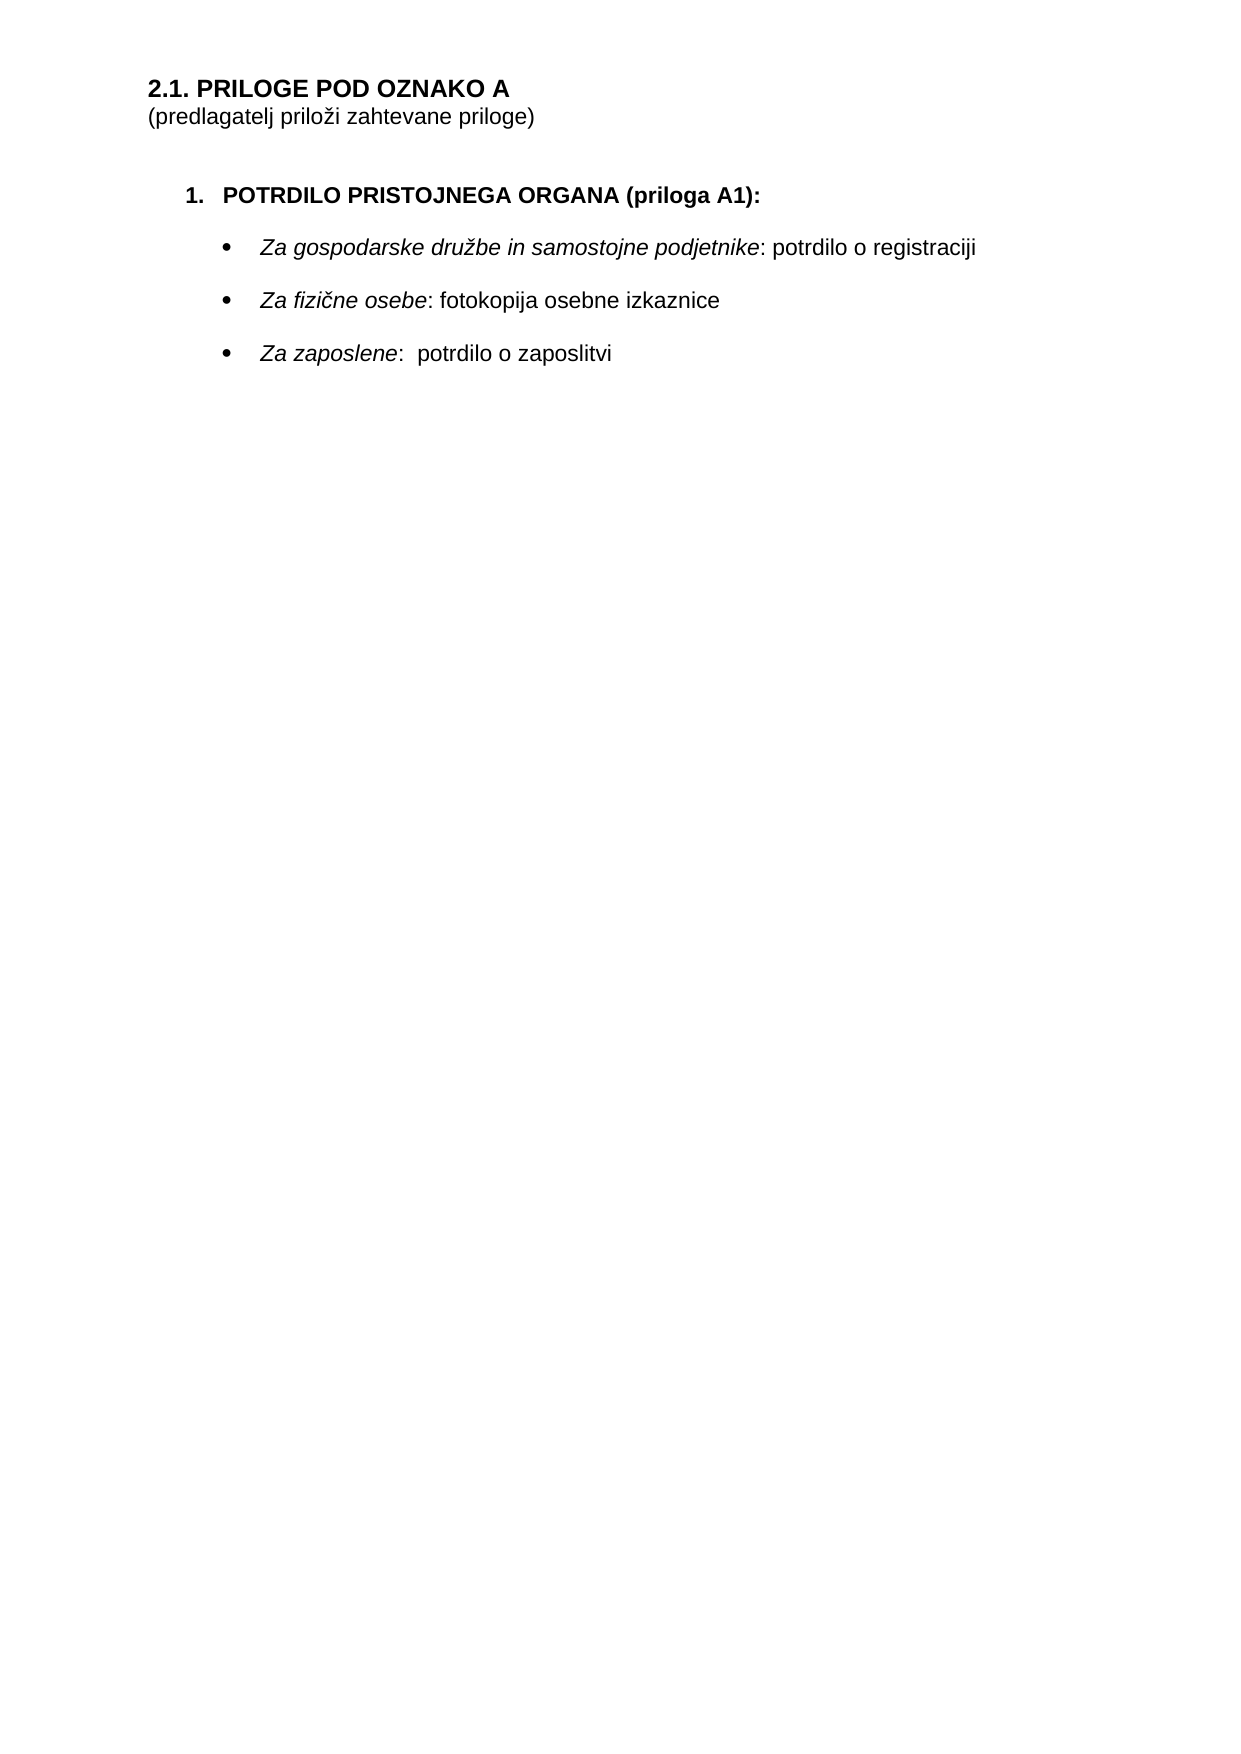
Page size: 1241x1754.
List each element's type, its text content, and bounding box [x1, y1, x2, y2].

text 2.1. PRILOGE POD OZNAKO A [148, 74, 1092, 103]
list Za fizične osebe: fotokopija osebne izkaznice [223, 287, 1092, 313]
list Za zaposlene: potrdilo o zaposlitvi [223, 340, 1092, 366]
list Za gospodarske družbe in samostojne podjetnike: potrdilo o registraciji [223, 234, 1092, 261]
text (predlagatelj priloži zahtevane priloge) [148, 103, 1092, 129]
list POTRDILO PRISTOJNEGA ORGANA (priloga A1): [185, 182, 1092, 208]
